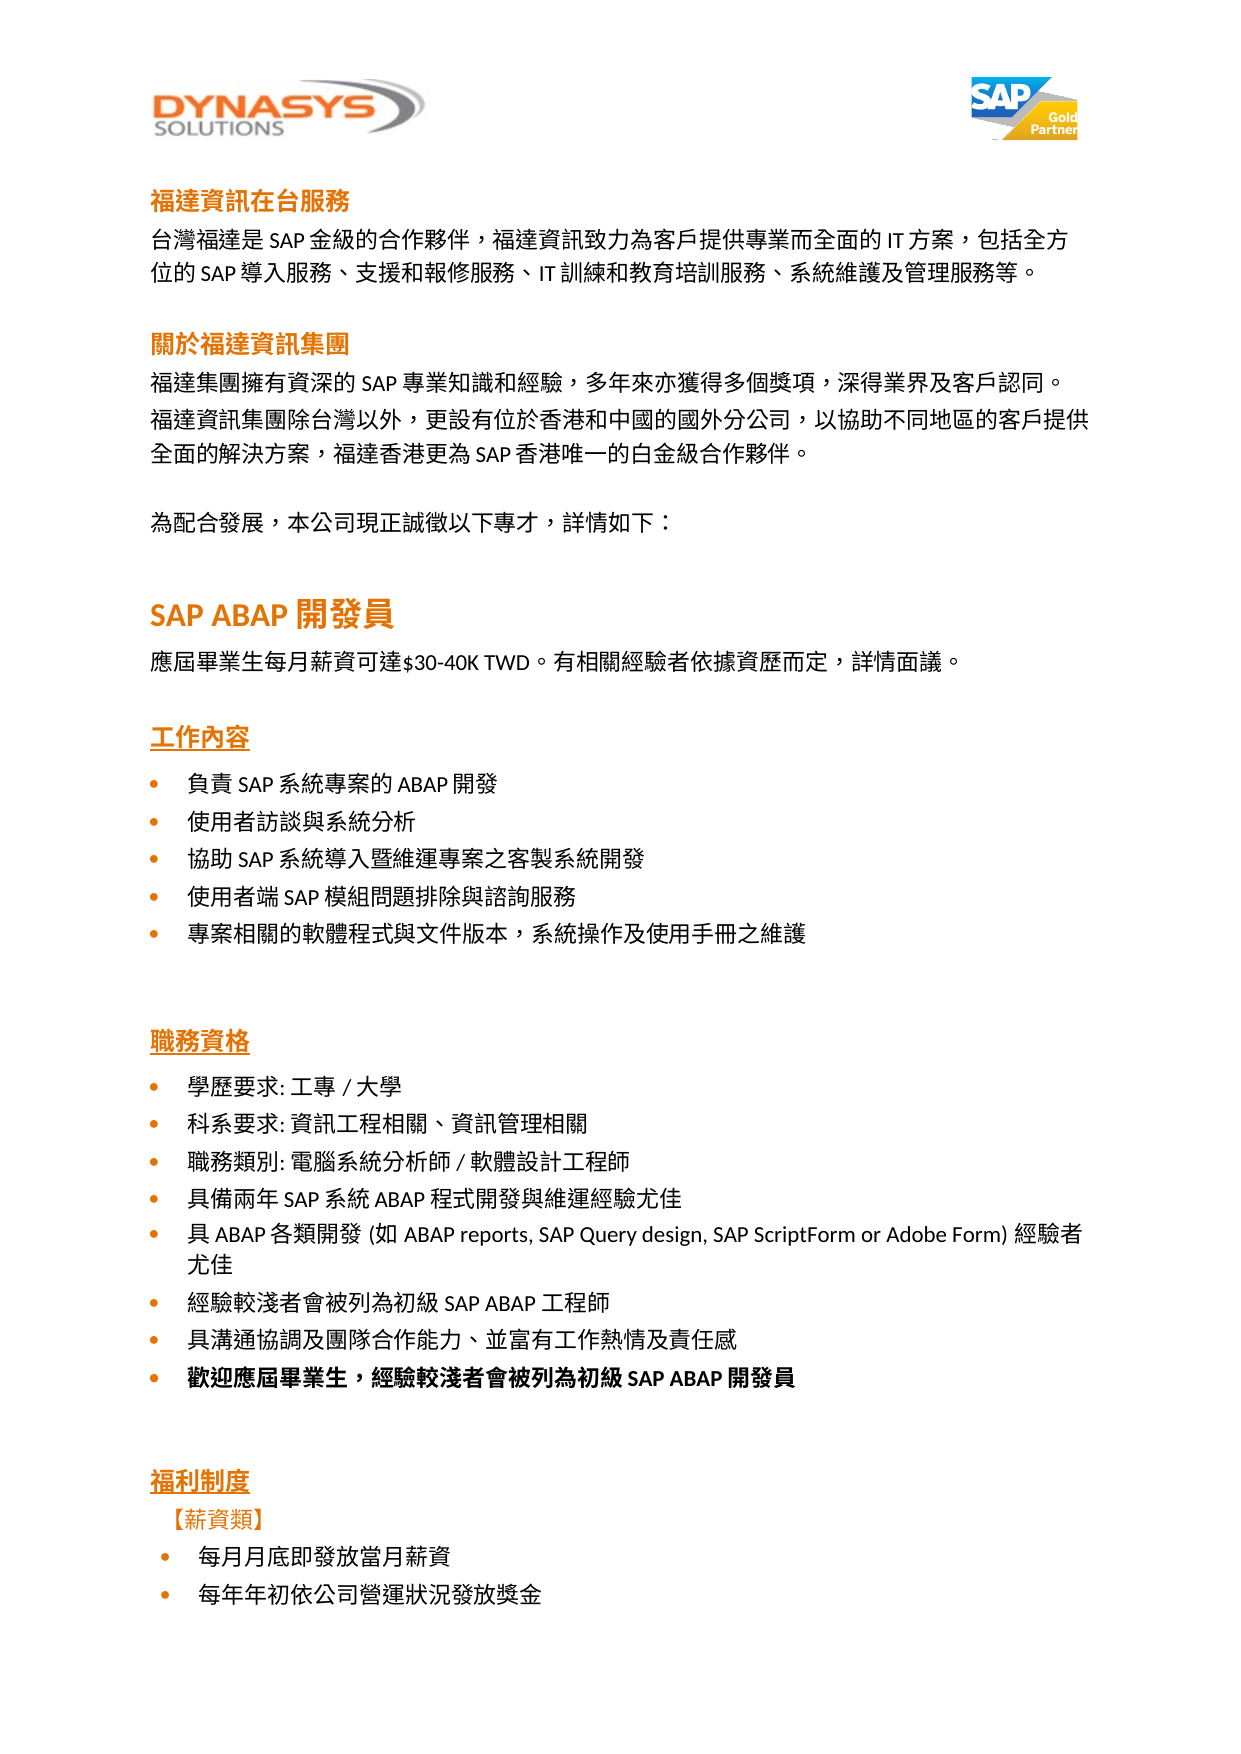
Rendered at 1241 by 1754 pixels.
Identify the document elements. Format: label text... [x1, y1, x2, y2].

table_header 學歷要求: 工專 / 大學 科系要求: 資訊工程相關、資訊管理相關 職務類別: 電腦系統分析師 / 軟體設計工程師 具備兩年SAP系統ABAP程式開發與維運經驗尤佳 具ABAP各類開發 (如 ABAP reports, SAP Query design, SAP ScriptForm or Adobe Form) 經驗者尤佳 經驗較淺者會被列為初級SAP ABAP 工程師 具溝通協調及團隊合作能力、並富有工作熱情及責任感 歡迎應屆畢業生，經驗較淺者會被列為初級SAP ABAP 開發員 [150, 1066, 1087, 1393]
text 關於福達資訊集團 [150, 324, 1090, 361]
text 為配合發展，本公司現正誠徵以下專才，詳情如下： [150, 505, 1090, 538]
text 福達集團擁有資深的 SAP 專業知識和經驗，多年來亦獲得多個獎項，深得業界及客戶認同。 [150, 365, 1090, 398]
text 台灣福達是SAP金級的合作夥伴，福達資訊致力為客戶提供專業而全面的IT方案，包括全方位的SAP導入服務、支援和報修服務、IT訓練和教育培訓服務、系統維護及管理服務等。 [150, 222, 1090, 288]
text 福達資訊在台服務 [150, 181, 1090, 218]
text 應屆畢業生每月薪資可達$30-40K TWD。有相關經驗者依據資歷而定，詳情面議。 [150, 644, 1090, 677]
subtitle SAP ABAP 開發員 [150, 587, 1090, 636]
text 福達資訊集團除台灣以外，更設有位於香港和中國的國外分公司，以協助不同地區的客戶提供全面的解決方案，福達香港更為SAP香港唯一的白金級合作夥伴。 [150, 402, 1090, 469]
text 福利制度 [150, 1461, 1090, 1498]
subtitle 工作內容 [150, 718, 1090, 754]
table_header 負責SAP系統專案的ABAP開發 使用者訪談與系統分析 協助SAP系統導入暨維運專案之客製系統開發 使用者端SAP模組問題排除與諮詢服務 專案相關的軟體程式與文件版本，系統操作及使用手冊之維護 [150, 762, 1087, 949]
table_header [150, 1498, 1089, 1610]
picture [150, 79, 458, 145]
subtitle 職務資格 [150, 1022, 1090, 1058]
picture [970, 77, 1078, 140]
